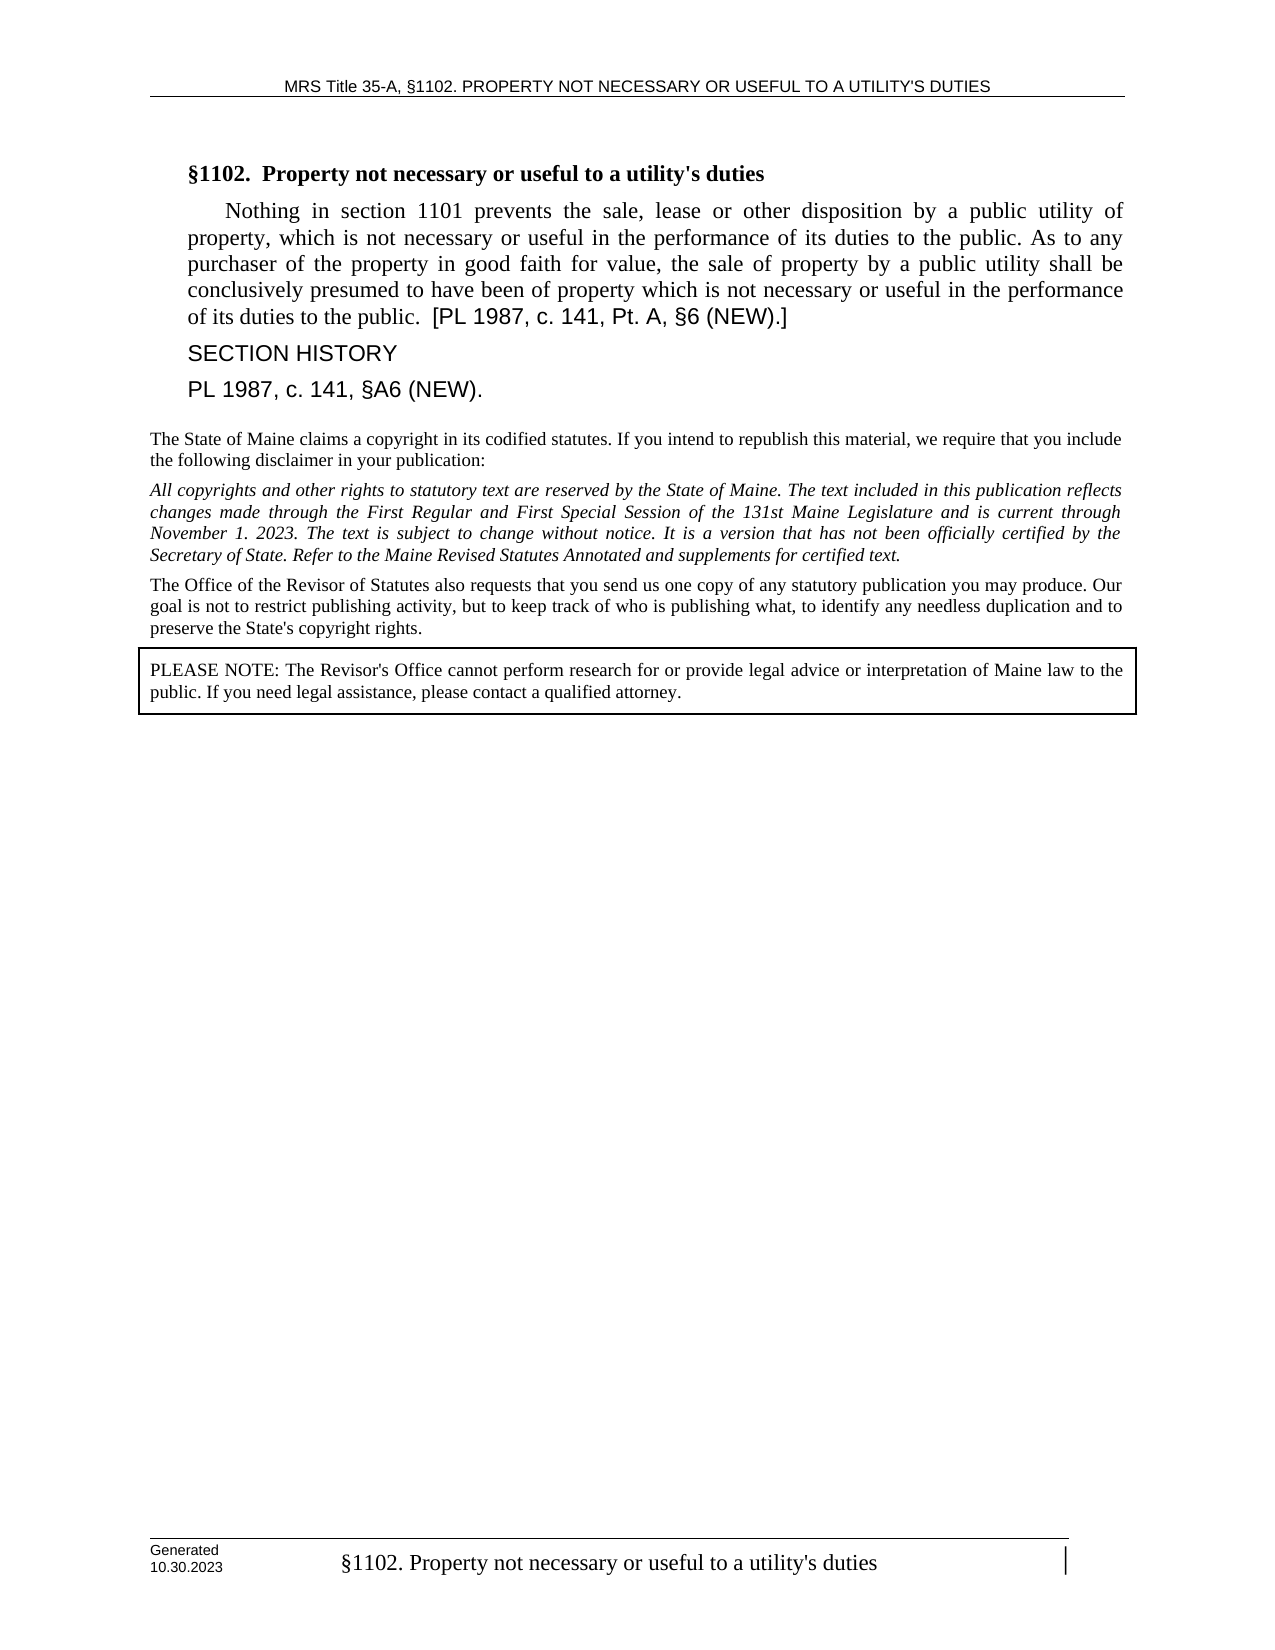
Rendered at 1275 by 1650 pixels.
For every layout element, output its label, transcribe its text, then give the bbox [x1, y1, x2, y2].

text PLEASE NOTE: The Revisor's Office cannot perform research for or provide legal advice or interpretation of Maine law to the public. If you need legal assistance, please contact a qualified attorney. [140, 649, 1135, 713]
text SECTION HISTORY [187, 339, 1125, 366]
text The Office of the Revisor of Statutes also requests that you send us one copy of any statutory publication you may produce. Our goal is not to restrict publishing activity, but to keep track of who is publishing what, to identify any needless duplication and to preserve the State's copyright rights. [150, 574, 1125, 638]
text PL 1987, c. 141, §A6 (NEW). [187, 376, 1125, 403]
text Nothing in section 1101 prevents the sale, lease or other disposition by a public utility of property, which is not necessary or useful in the performance of its duties to the public. As to any purchaser of the property in good faith for value, the sale of property by a public utility shall be conclusively presumed to have been of property which is not necessary or useful in the performance of its duties to the public. [PL 1987, c. 141, Pt. A, §6 (NEW).] [187, 197, 1125, 329]
text All copyrights and other rights to statutory text are reserved by the State of Maine. The text included in this publication reflects changes made through the First Regular and First Special Session of the 131st Maine Legislature and is current through November 1. 2023 . The text is subject to change without notice. It is a version that has not been officially certified by the Secretary of State. Refer to the Maine Revised Statutes Annotated and supplements for certified text. [150, 479, 1125, 565]
text §1102. Property not necessary or useful to a utility's duties [187, 160, 1125, 187]
text The State of Maine claims a copyright in its codified statutes. If you intend to republish this material, we require that you include the following disclaimer in your publication: [150, 428, 1125, 471]
